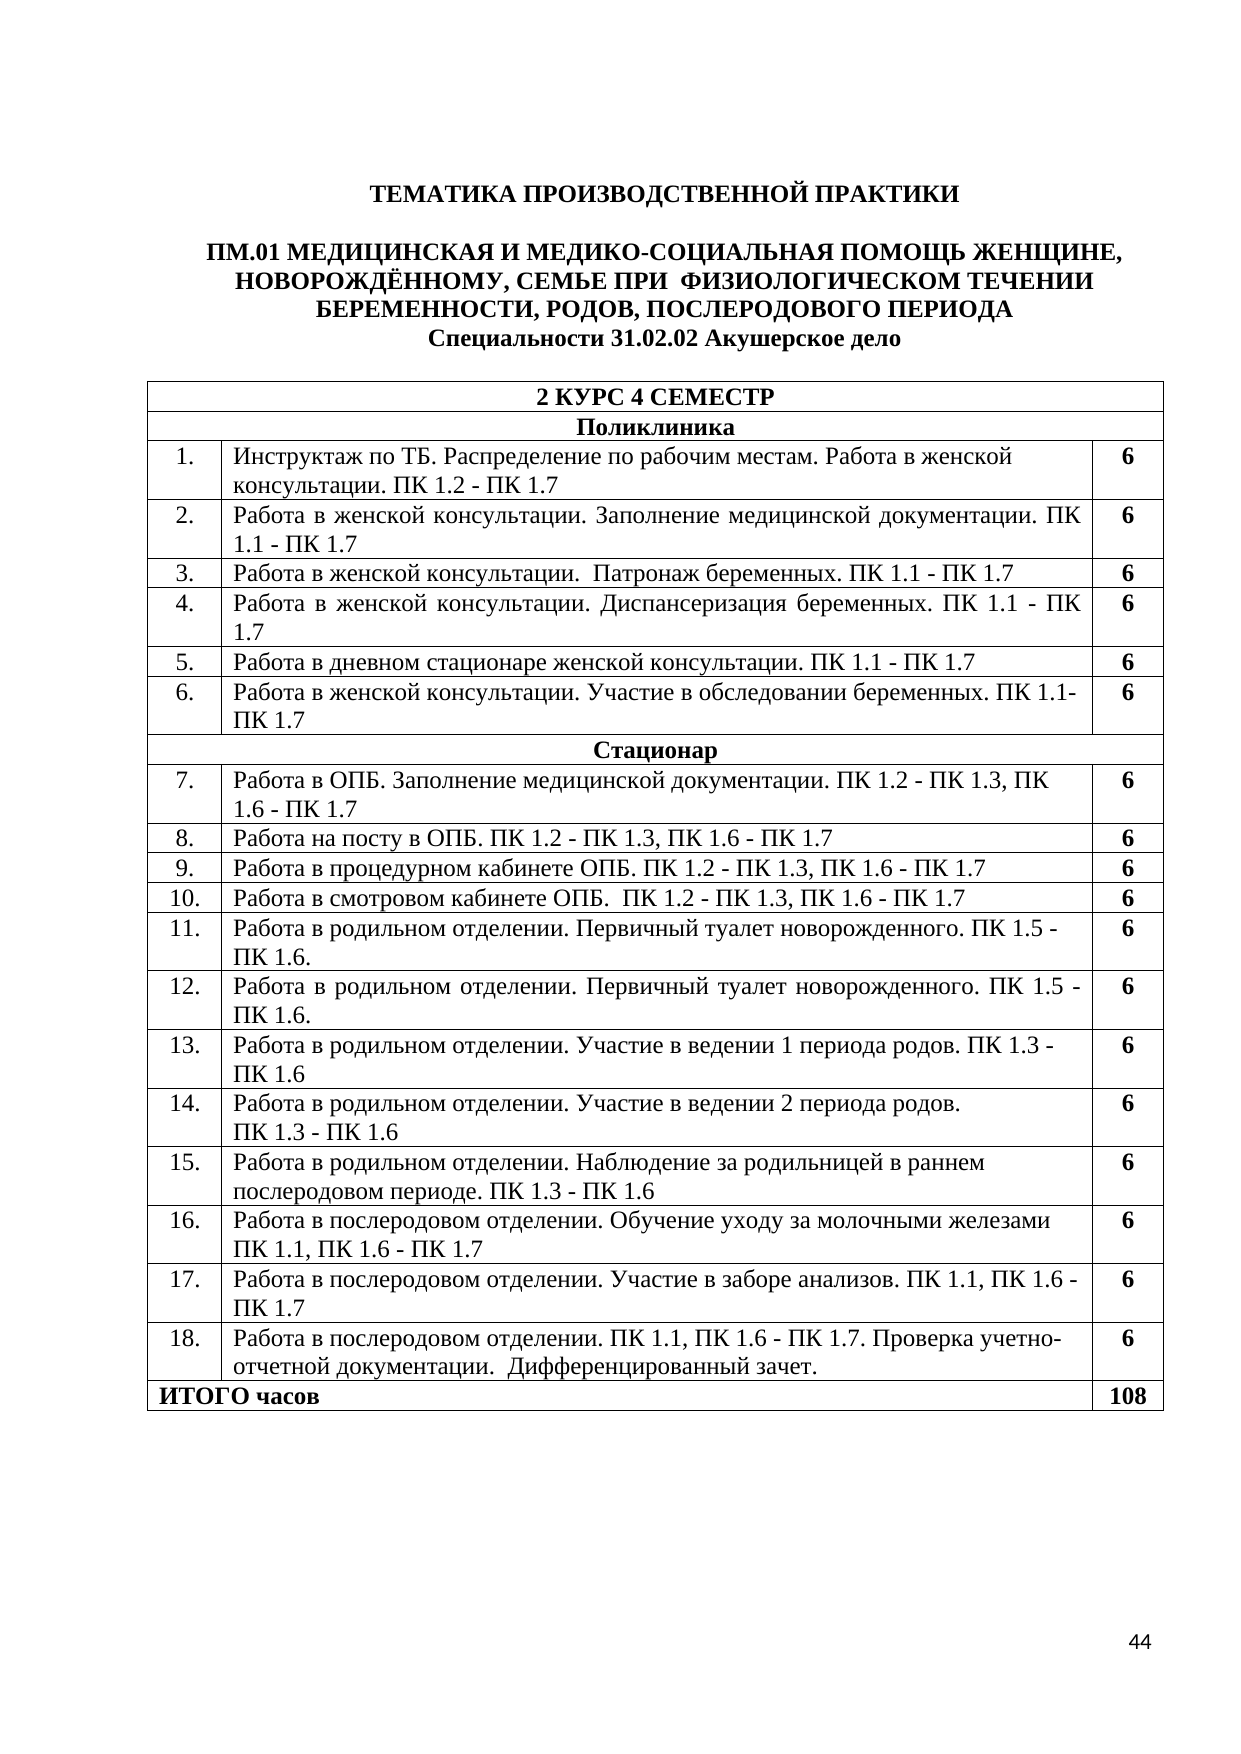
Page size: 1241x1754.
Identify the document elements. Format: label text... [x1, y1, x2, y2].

table_cell 6 [1093, 883, 1163, 912]
table_cell 6 [1093, 1030, 1163, 1087]
table_cell 6 [1093, 1206, 1163, 1263]
table_cell 7. [148, 765, 221, 822]
table_cell Стационар [148, 735, 1163, 764]
table_cell 18. [148, 1323, 221, 1380]
table_cell 4. [148, 588, 221, 646]
table_cell Работа в смотровом кабинете ОПБ. ПК 1.2 - ПК 1.3, ПК 1.6 - ПК 1.7 [222, 883, 1092, 912]
table_cell 6 [1093, 500, 1163, 557]
table_cell Работа в родильном отделении. Наблюдение за родильницей в раннем послеродовом периоде. ПК 1.3 - ПК 1.6 [222, 1147, 1092, 1204]
table_cell Работа в родильном отделении. Первичный туалет новорожденного. ПК 1.5 - ПК 1.6. [222, 913, 1092, 970]
table_cell 6 [1093, 441, 1163, 499]
table_cell Работа в родильном отделении. Участие в ведении 2 периода родов. ПК 1.3 - ПК 1.6 [222, 1089, 1092, 1146]
table_cell 6 [1093, 1323, 1163, 1380]
table_cell 6 [1093, 677, 1163, 734]
text Специальности 31.02.02 Акушерское дело [177, 323, 1152, 352]
table_cell 17. [148, 1264, 221, 1322]
table_cell 6 [1093, 1089, 1163, 1146]
table_cell 10. [148, 883, 221, 912]
table_cell Работа в послеродовом отделении. Обучение уходу за молочными железами ПК 1.1, ПК 1.6 - ПК 1.7 [222, 1206, 1092, 1263]
table_cell Работа в родильном отделении. Участие в ведении 1 периода родов. ПК 1.3 - ПК 1.6 [222, 1030, 1092, 1087]
table_cell Работа в ОПБ. Заполнение медицинской документации. ПК 1.2 - ПК 1.3, ПК 1.6 - ПК 1.7 [222, 765, 1092, 822]
table_cell Работа в женской консультации. Патронаж беременных. ПК 1.1 - ПК 1.7 [222, 559, 1092, 587]
table_cell 6 [1093, 824, 1163, 852]
text ПМ.01 МЕДИЦИНСКАЯ И МЕДИКО-СОЦИАЛЬНАЯ ПОМОЩЬ ЖЕНЩИНЕ, НОВОРОЖДЁННОМУ, СЕМЬЕ ПРИ ФИЗИОЛОГИЧЕСКОМ ТЕЧЕНИИ БЕРЕМЕННОСТИ, РОДОВ, ПОСЛЕРОДОВОГО ПЕРИОДА [177, 237, 1152, 323]
table_cell 9. [148, 853, 221, 882]
table_cell 6 [1093, 647, 1163, 676]
table_cell 16. [148, 1206, 221, 1263]
table_cell 6 [1093, 765, 1163, 822]
table_cell 12. [148, 971, 221, 1029]
table_cell Работа в женской консультации. Диспансеризация беременных. ПК 1.1 - ПК 1.7 [222, 588, 1092, 646]
table_cell 11. [148, 913, 221, 970]
table_cell ИТОГО часов [148, 1381, 1092, 1410]
table_cell Работа в послеродовом отделении. ПК 1.1, ПК 1.6 - ПК 1.7. Проверка учетно-отчетной документации. Дифференцированный зачет. [222, 1323, 1092, 1380]
table_cell 6 [1093, 588, 1163, 646]
table_cell 6. [148, 677, 221, 734]
table_cell 2. [148, 500, 221, 557]
table_cell 1. [148, 441, 221, 499]
table_cell 6 [1093, 853, 1163, 882]
table_cell 6 [1093, 1147, 1163, 1204]
table_cell Работа в процедурном кабинете ОПБ. ПК 1.2 - ПК 1.3, ПК 1.6 - ПК 1.7 [222, 853, 1092, 882]
table_cell 5. [148, 647, 221, 676]
table_cell Работа в дневном стационаре женской консультации. ПК 1.1 - ПК 1.7 [222, 647, 1092, 676]
table_cell Поликлиника [148, 412, 1163, 440]
text ТЕМАТИКА ПРОИЗВОДСТВЕННОЙ ПРАКТИКИ [177, 179, 1152, 208]
table_cell 108 [1093, 1381, 1163, 1410]
table_cell Работа в женской консультации. Участие в обследовании беременных. ПК 1.1- ПК 1.7 [222, 677, 1092, 734]
table_cell 6 [1093, 913, 1163, 970]
table_cell 3. [148, 559, 221, 587]
table_cell 6 [1093, 559, 1163, 587]
table_cell Работа в родильном отделении. Первичный туалет новорожденного. ПК 1.5 - ПК 1.6. [222, 971, 1092, 1029]
table_cell 15. [148, 1147, 221, 1204]
table_cell Работа в послеродовом отделении. Участие в заборе анализов. ПК 1.1, ПК 1.6 - ПК 1.7 [222, 1264, 1092, 1322]
table_header 2 КУРС 4 СЕМЕСТР [148, 382, 1163, 411]
table_cell Работа в женской консультации. Заполнение медицинской документации. ПК 1.1 - ПК 1.7 [222, 500, 1092, 557]
table_cell 13. [148, 1030, 221, 1087]
table_cell 14. [148, 1089, 221, 1146]
table_cell 6 [1093, 1264, 1163, 1322]
table_cell Работа на посту в ОПБ. ПК 1.2 - ПК 1.3, ПК 1.6 - ПК 1.7 [222, 824, 1092, 852]
table_cell Инструктаж по ТБ. Распределение по рабочим местам. Работа в женской консультации. ПК 1.2 - ПК 1.7 [222, 441, 1092, 499]
table_cell 6 [1093, 971, 1163, 1029]
table_cell 8. [148, 824, 221, 852]
